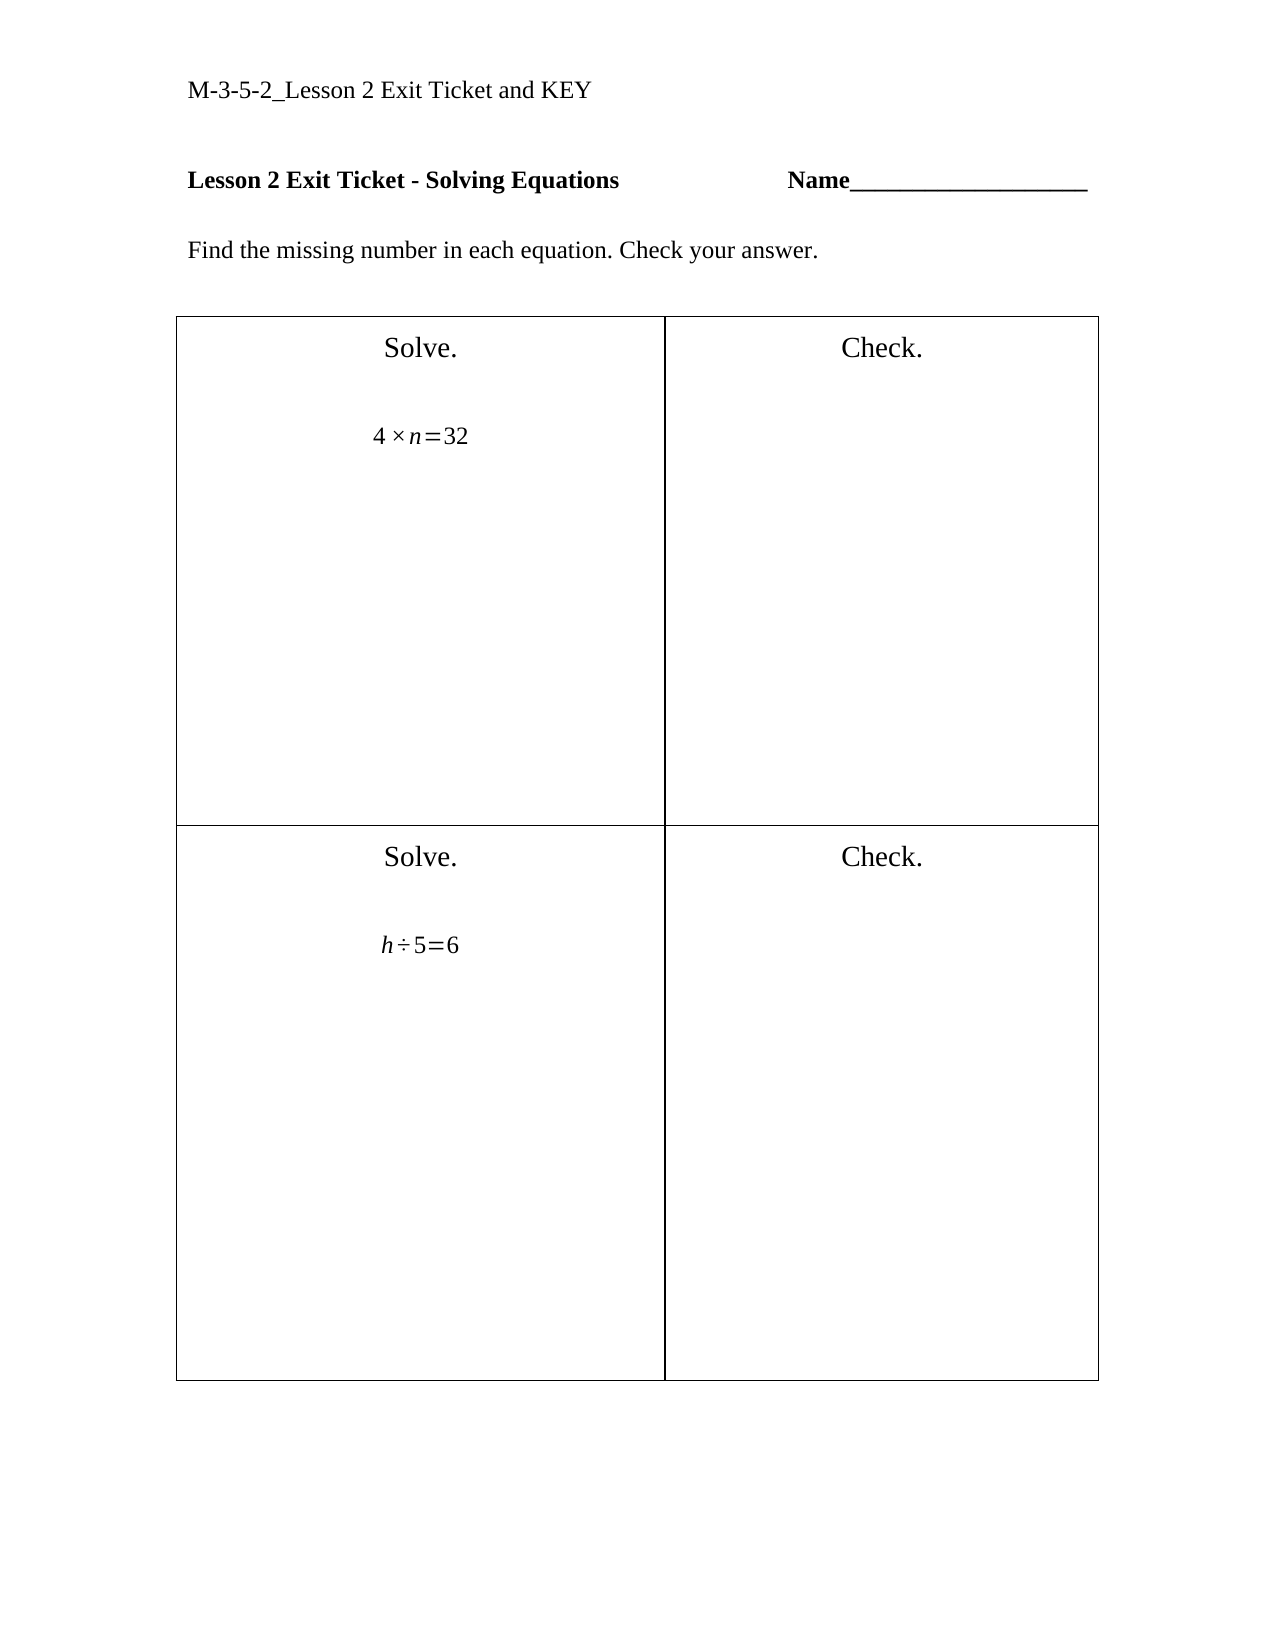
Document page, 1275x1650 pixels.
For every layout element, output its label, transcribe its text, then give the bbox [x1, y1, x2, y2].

table_cell Check. [666, 826, 1098, 1380]
table_header Solve. [177, 317, 664, 825]
table_header Check. [666, 317, 1098, 825]
text Lesson 2 Exit Ticket - Solving Equations Name___________________ [187, 165, 1087, 194]
text Find the missing number in each equation. Check your answer. [187, 235, 1087, 264]
table_cell Solve. [177, 826, 664, 1380]
